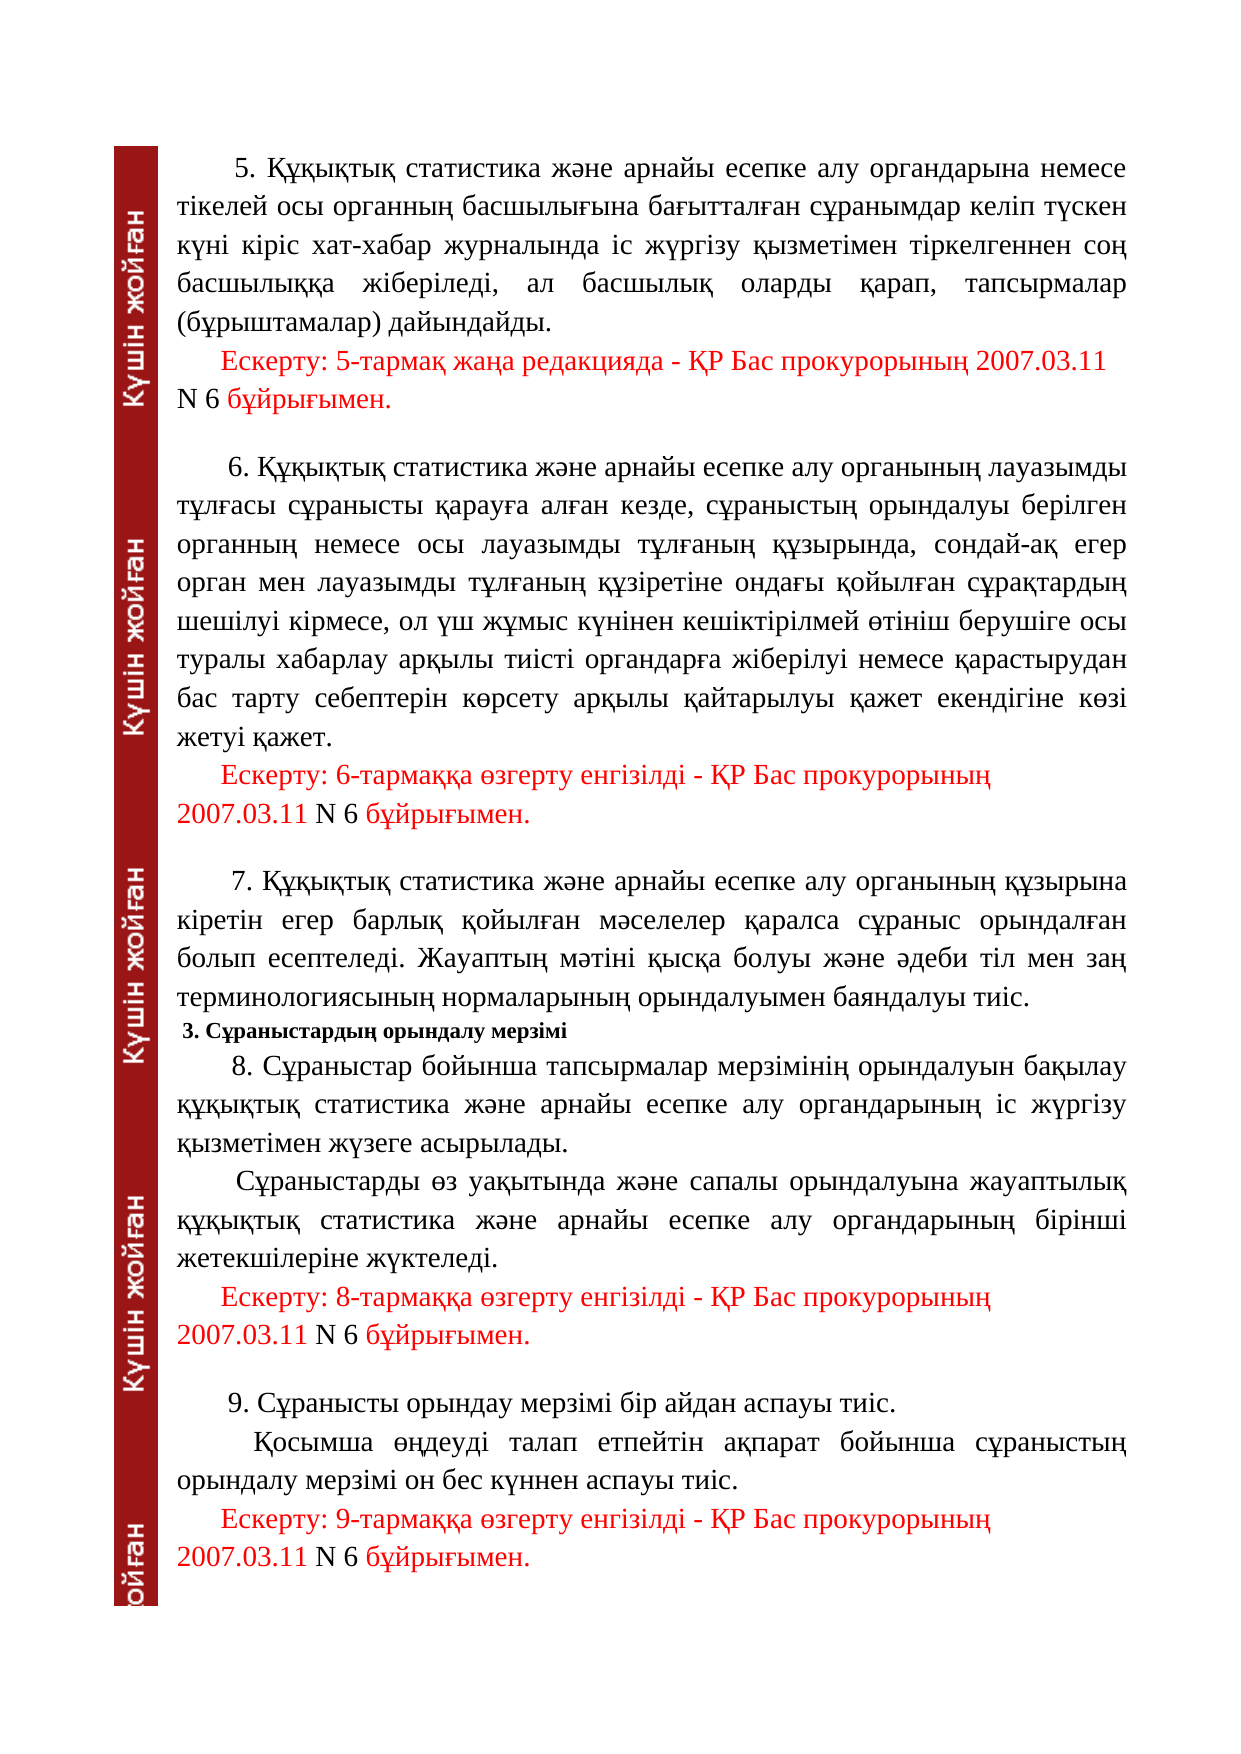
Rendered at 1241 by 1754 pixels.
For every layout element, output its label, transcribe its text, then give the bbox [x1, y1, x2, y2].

picture [114, 1158, 158, 1163]
text Ескерту: 5-тармақ жаңа редакцияда - ҚР Бас прокурорының 2007.03.11 N 6 бұйрығымен. [112, 343, 1128, 445]
picture [114, 859, 158, 863]
text 5. Құқықтық статистика және арнайы есепке алу органдарына немесе тікелей осы органның басшылығына бағытталған сұранымдар келіп түскен күні кіріс хат-хабар журналында іс жүргізу қызметімен тіркелгеннен соң басшылыққа жіберіледі, ал басшылық оларды қарап, тапсырмалар (бұрыштамалар) дайындайды. [112, 150, 1128, 338]
picture [114, 1496, 158, 1501]
picture [114, 146, 158, 150]
text 9. Сұранысты орындау мерзімі бір айдан аспауы тиіс. [112, 1385, 1128, 1419]
text 7. Құқықтық статистика және арнайы есепке алу органының құзырына кіретін егер барлық қойылған мәселелер қаралса сұраныс орындалған болып есептеледі. Жауаптың мәтіні қысқа болуы және әдеби тіл мен заң терминологиясының нормаларының орындалуымен баяндалуы тиіс. [112, 863, 1128, 1012]
picture [114, 1044, 158, 1048]
picture [114, 752, 158, 757]
text 6. Құқықтық статиcтика және арнайы есепке алу органының лауазымды тұлғасы сұранысты қарауға алған кезде, сұраныстың орындалуы берілген органның немесе осы лауазымды тұлғаның құзырында, сондай-ақ егер орган мен лауазымды тұлғаның құзіретіне ондағы қойылған сұрақтардың шешілуі кірмесе, ол үш жұмыс күнінен кешіктірілмей өтініш берушіге осы туралы хабарлау арқылы тиісті органдарға жіберілуі немесе қарастырудан бас тарту себептерін көрсету арқылы қайтарылуы қажет екендігіне көзі жетуі қажет. [112, 449, 1128, 752]
picture [114, 338, 158, 343]
picture [114, 1419, 158, 1424]
picture [114, 1274, 158, 1279]
picture [114, 445, 158, 449]
picture [114, 1381, 158, 1385]
text Ескерту: 8-тармаққа өзгерту енгізілді - ҚР Бас прокурорының 2007.03.11 N 6 бұйрығымен. [112, 1279, 1128, 1381]
picture [114, 1012, 158, 1017]
text Сұраныстарды өз уақытында және сапалы орындалуына жауаптылық құқықтық статистика және арнайы есепке алу органдарының бірінші жетекшілеріне жүктеледі. [112, 1163, 1128, 1274]
text Қосымша өңдеуді талап етпейтін ақпарат бойынша сұраныстың орындалу мерзімі он бес күннен аспауы тиіс. [112, 1424, 1128, 1496]
text Ескерту: 6-тармаққа өзгерту енгізілді - ҚР Бас прокурорының 2007.03.11 N 6 бұйрығымен. [112, 757, 1128, 859]
text Ескерту: 9-тармаққа өзгерту енгізілді - ҚР Бас прокурорының 2007.03.11 N 6 бұйрығымен. [112, 1501, 1128, 1603]
text 8. Сұраныстар бойынша тапсырмалар мерзімінің орындалуын бақылау құқықтық статистика және арнайы есепке алу органдарының іс жүргізу қызметімен жүзеге асырылады. [112, 1048, 1128, 1158]
text 3. Сұраныстардың орындалу мерзімі [112, 1017, 1128, 1044]
